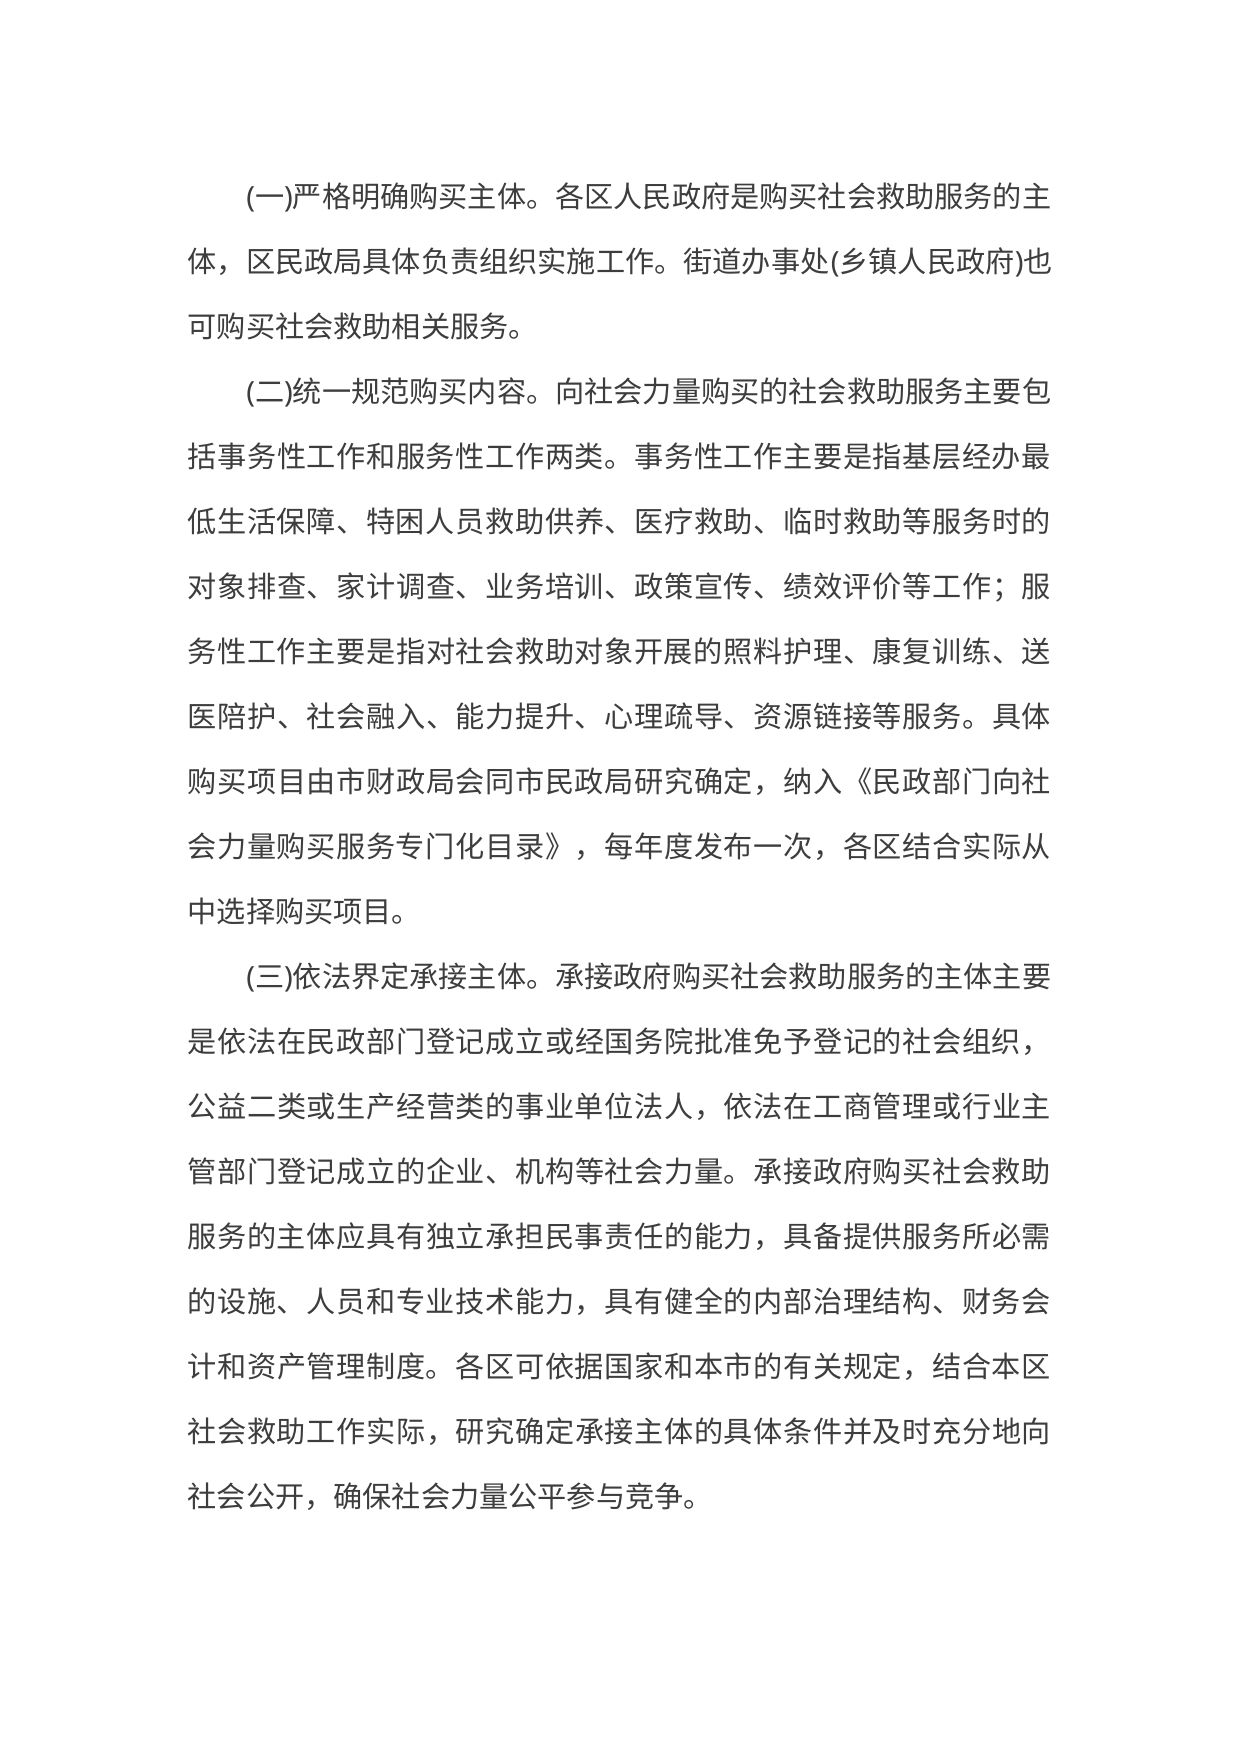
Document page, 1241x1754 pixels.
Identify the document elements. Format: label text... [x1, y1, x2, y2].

text (三)依法界定承接主体。承接政府购买社会救助服务的主体主要是依法在民政部门登记成立或经国务院批准免予登记的社会组织，公益二类或生产经营类的事业单位法人，依法在工商管理或行业主管部门登记成立的企业、机构等社会力量。承接政府购买社会救助服务的主体应具有独立承担民事责任的能力，具备提供服务所必需的设施、人员和专业技术能力，具有健全的内部治理结构、财务会计和资产管理制度。各区可依据国家和本市的有关规定，结合本区社会救助工作实际，研究确定承接主体的具体条件并及时充分地向社会公开，确保社会力量公平参与竞争。 [187, 942, 1053, 1527]
text (二)统一规范购买内容。向社会力量购买的社会救助服务主要包括事务性工作和服务性工作两类。事务性工作主要是指基层经办最低生活保障、特困人员救助供养、医疗救助、临时救助等服务时的对象排查、家计调查、业务培训、政策宣传、绩效评价等工作；服务性工作主要是指对社会救助对象开展的照料护理、康复训练、送医陪护、社会融入、能力提升、心理疏导、资源链接等服务。具体购买项目由市财政局会同市民政局研究确定，纳入《民政部门向社会力量购买服务专门化目录》，每年度发布一次，各区结合实际从中选择购买项目。 [187, 357, 1053, 942]
text (一)严格明确购买主体。各区人民政府是购买社会救助服务的主体，区民政局具体负责组织实施工作。街道办事处(乡镇人民政府)也可购买社会救助相关服务。 [187, 162, 1053, 357]
